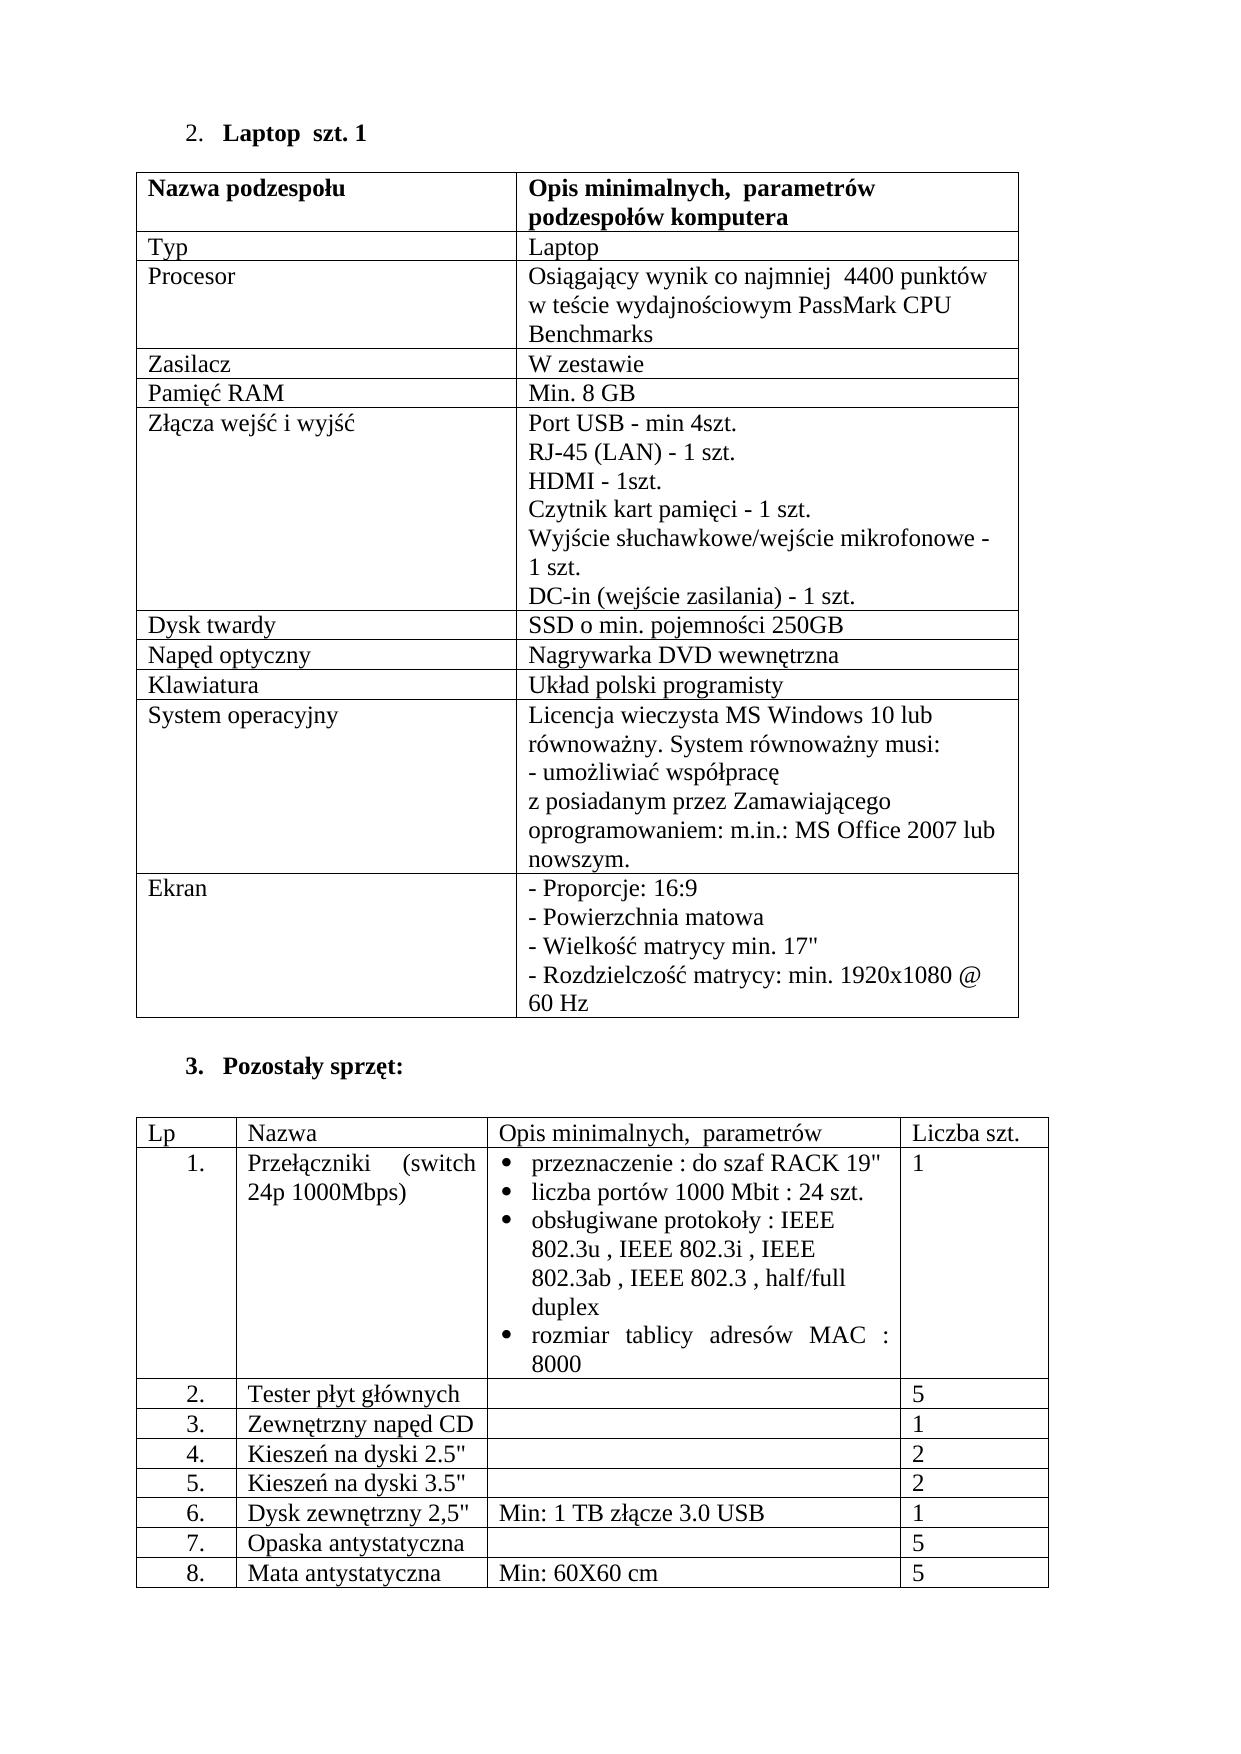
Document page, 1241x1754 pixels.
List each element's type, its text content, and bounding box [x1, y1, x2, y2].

table_cell [137, 1379, 236, 1408]
table_header Liczba szt. [901, 1118, 1048, 1147]
list Pozostały sprzęt: [185, 1051, 1093, 1080]
table_cell [137, 1148, 236, 1378]
table_cell Napęd optyczny [137, 640, 516, 669]
table_cell 5 [901, 1379, 1048, 1408]
table_cell [137, 1498, 236, 1527]
table_header Opis minimalnych, parametrów [488, 1118, 900, 1147]
table_cell [488, 1379, 900, 1408]
table_cell 2 [901, 1469, 1048, 1497]
table_cell 5 [901, 1558, 1048, 1587]
table_cell Zewnętrzny napęd CD [237, 1409, 487, 1438]
table_cell Procesor [137, 261, 516, 348]
table_cell Nagrywarka DVD wewnętrzna [517, 640, 1018, 669]
table_cell 5 [901, 1528, 1048, 1557]
table_cell Tester płyt głównych [237, 1379, 487, 1408]
table_cell [137, 1558, 236, 1587]
table_cell Osiągający wynik co najmniej 4400 punktów w teście wydajnościowym PassMark CPU Benchmarks [517, 261, 1018, 348]
table_cell - Proporcje: 16:9 - Powierzchnia matowa - Wielkość matrycy min. 17" - Rozdzielczość matrycy: min. 1920x1080 @ 60 Hz [517, 874, 1018, 1017]
table_header Opis minimalnych, parametrów podzespołów komputera [517, 173, 1018, 231]
table_cell 2 [901, 1439, 1048, 1467]
table_cell Przełączniki (switch 24p 1000Mbps) [237, 1148, 487, 1378]
table_header Nazwa podzespołu [137, 173, 516, 231]
table_cell Min: 60X60 cm [488, 1558, 900, 1587]
table_cell Kieszeń na dyski 3.5" [237, 1469, 487, 1497]
table_cell 1 [901, 1148, 1048, 1378]
table_cell W zestawie [517, 349, 1018, 377]
table_cell [488, 1528, 900, 1557]
table_cell Opaska antystatyczna [237, 1528, 487, 1557]
table_header Nazwa [237, 1118, 487, 1147]
table_cell Min. 8 GB [517, 379, 1018, 407]
table_cell [488, 1439, 900, 1467]
table_cell [137, 1409, 236, 1438]
table_cell Zasilacz [137, 349, 516, 377]
table_cell Klawiatura [137, 670, 516, 699]
table_cell [137, 1469, 236, 1497]
table_cell przeznaczenie : do szaf RACK 19" liczba portów 1000 Mbit : 24 szt. obsługiwane protokoły : IEEE 802.3u , IEEE 802.3i , IEEE 802.3ab , IEEE 802.3 , half/full duplex rozmiar tablicy adresów MAC : 8000 [488, 1148, 900, 1378]
table_cell Mata antystatyczna [237, 1558, 487, 1587]
table_cell Dysk twardy [137, 611, 516, 639]
table_cell 1 [901, 1498, 1048, 1527]
table_cell [137, 1439, 236, 1467]
table_cell 1 [901, 1409, 1048, 1438]
table_cell Laptop [517, 232, 1018, 260]
table_cell Licencja wieczysta MS Windows 10 lub równoważny. System równoważny musi: - umożliwiać współpracę z posiadanym przez Zamawiającego oprogramowaniem: m.in.: MS Office 2007 lub nowszym. [517, 700, 1018, 872]
list Laptop szt. 1 [185, 118, 1093, 147]
table_cell Dysk zewnętrzny 2,5" [237, 1498, 487, 1527]
table_cell Min: 1 TB złącze 3.0 USB [488, 1498, 900, 1527]
table_header Lp [137, 1118, 236, 1147]
table_cell Złącza wejść i wyjść [137, 408, 516, 609]
table_cell [488, 1409, 900, 1438]
table_cell [488, 1469, 900, 1497]
table_cell Typ [137, 232, 516, 260]
table_cell System operacyjny [137, 700, 516, 872]
table_cell Ekran [137, 874, 516, 1017]
table_cell [137, 1528, 236, 1557]
table_cell Port USB - min 4szt. RJ-45 (LAN) - 1 szt. HDMI - 1szt. Czytnik kart pamięci - 1 szt. Wyjście słuchawkowe/wejście mikrofonowe - 1 szt. DC-in (wejście zasilania) - 1 szt. [517, 408, 1018, 609]
table_cell Układ polski programisty [517, 670, 1018, 699]
table_cell SSD o min. pojemności 250GB [517, 611, 1018, 639]
table_cell Pamięć RAM [137, 379, 516, 407]
table_cell Kieszeń na dyski 2.5" [237, 1439, 487, 1467]
